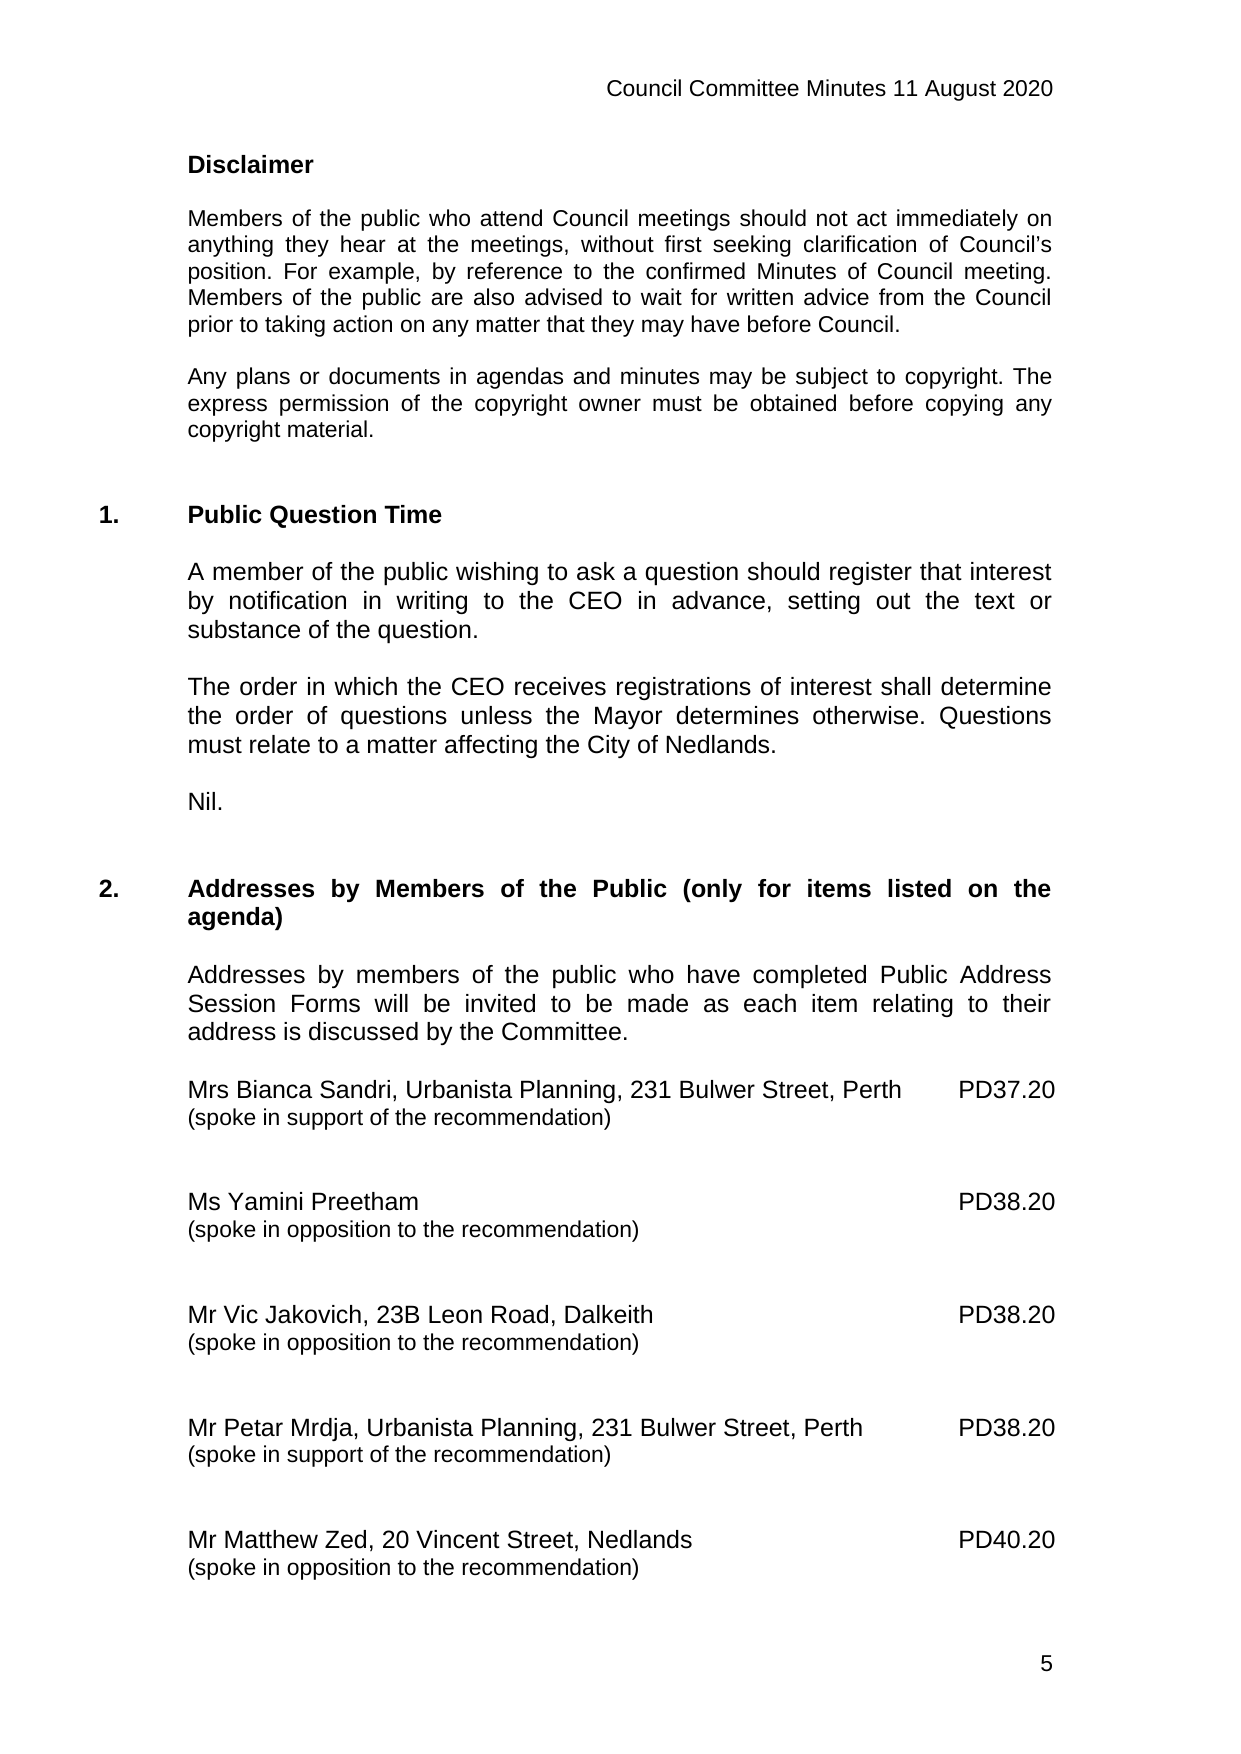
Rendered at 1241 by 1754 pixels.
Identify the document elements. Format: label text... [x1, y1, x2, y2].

text Mr Matthew Zed, 20 Vincent Street, Nedlands PD40.20 [187, 1525, 1053, 1554]
list Mrs Bianca Sandri, Urbanista Planning, 231 Bulwer Street, Perth PD37.20 [187, 1075, 1053, 1103]
subtitle Public Question Time [98, 500, 1053, 528]
list Addresses by members of the public who have completed Public Address Session Forms will be invited to be made as each item relating to their address is discussed by the Committee. [187, 960, 1053, 1046]
list The order in which the CEO receives registrations of interest shall determine the order of questions unless the Mayor determines otherwise. Questions must relate to a matter affecting the City of Nedlands. [187, 672, 1053, 758]
list Nil. [187, 787, 1053, 816]
text (spoke in support of the recommendation) [187, 1441, 1053, 1468]
text Any plans or documents in agendas and minutes may be subject to copyright. The express permission of the copyright owner must be obtained before copying any copyright material. [187, 363, 1053, 442]
list Ms Yamini Preetham PD38.20 [187, 1187, 1053, 1216]
text (spoke in opposition to the recommendation) [187, 1554, 1053, 1580]
list (spoke in opposition to the recommendation) [187, 1329, 1053, 1355]
list Disclaimer [187, 150, 1053, 179]
subtitle Addresses by Members of the Public (only for items listed on the agenda) [98, 873, 1053, 931]
list (spoke in opposition to the recommendation) [187, 1216, 1053, 1242]
text Mr Vic Jakovich, 23B Leon Road, Dalkeith PD38.20 [187, 1300, 1053, 1329]
list (spoke in support of the recommendation) [187, 1103, 1053, 1130]
list A member of the public wishing to ask a question should register that interest by notification in writing to the CEO in advance, setting out the text or substance of the question. [187, 557, 1053, 643]
text Mr Petar Mrdja, Urbanista Planning, 231 Bulwer Street, Perth PD38.20 [187, 1413, 1053, 1441]
text Members of the public who attend Council meetings should not act immediately on anything they hear at the meetings, without first seeking clarification of Council’s position. For example, by reference to the confirmed Minutes of Council meeting. Members of the public are also advised to wait for written advice from the Council prior to taking action on any matter that they may have before Council. [187, 205, 1053, 337]
